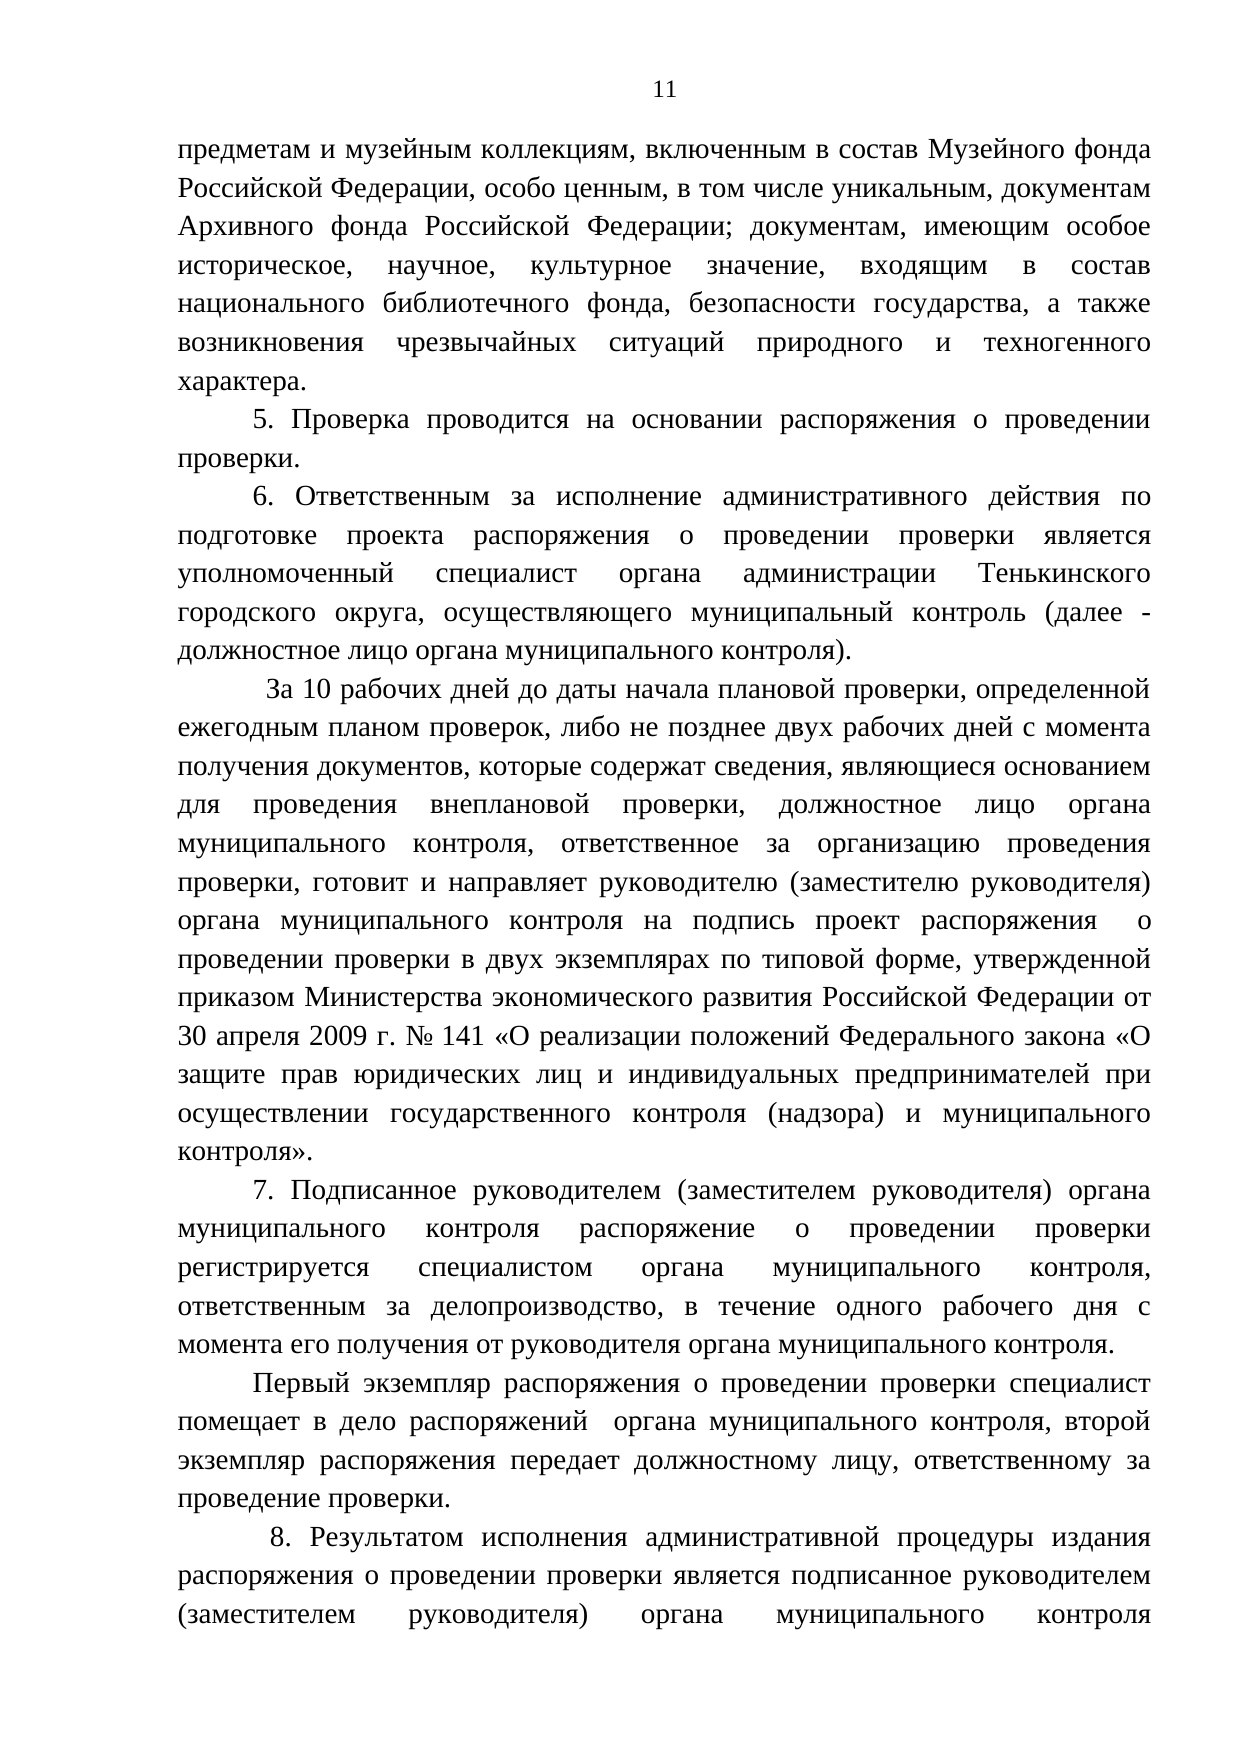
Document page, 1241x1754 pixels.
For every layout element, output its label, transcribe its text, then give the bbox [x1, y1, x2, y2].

text 7. Подписанное руководителем (заместителем руководителя) органа муниципального контроля распоряжение о проведении проверки регистрируется специалистом органа муниципального контроля, ответственным за делопроизводство, в течение одного рабочего дня с момента его получения от руководителя органа муниципального контроля. [177, 1172, 1152, 1360]
text 6. Ответственным за исполнение административного действия по подготовке проекта распоряжения о проведении проверки является уполномоченный специалист органа администрации Тенькинского городского округа, осуществляющего муниципальный контроль (далее - должностное лицо органа муниципального контроля). [177, 478, 1152, 666]
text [177, 131, 1152, 396]
text Первый экземпляр распоряжения о проведении проверки специалист помещает в дело распоряжений органа муниципального контроля, второй экземпляр распоряжения передает должностному лицу, ответственному за проведение проверки. [177, 1365, 1152, 1514]
text За 10 рабочих дней до даты начала плановой проверки, определенной ежегодным планом проверок, либо не позднее двух рабочих дней с момента получения документов, которые содержат сведения, являющиеся основанием для проведения внеплановой проверки, должностное лицо органа муниципального контроля, ответственное за организацию проведения проверки, готовит и направляет руководителю (заместителю руководителя) органа муниципального контроля на подпись проект распоряжения о проведении проверки в двух экземплярах по типовой форме, утвержденной приказом Министерства экономического развития Российской Федерации от 30 апреля 2009 г. № 141 «О реализации положений Федерального закона «О защите прав юридических лиц и индивидуальных предпринимателей при осуществлении государственного контроля (надзора) и муниципального контроля». [177, 671, 1152, 1167]
text 5. Проверка проводится на основании распоряжения о проведении проверки. [177, 401, 1152, 473]
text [177, 1519, 1152, 1629]
